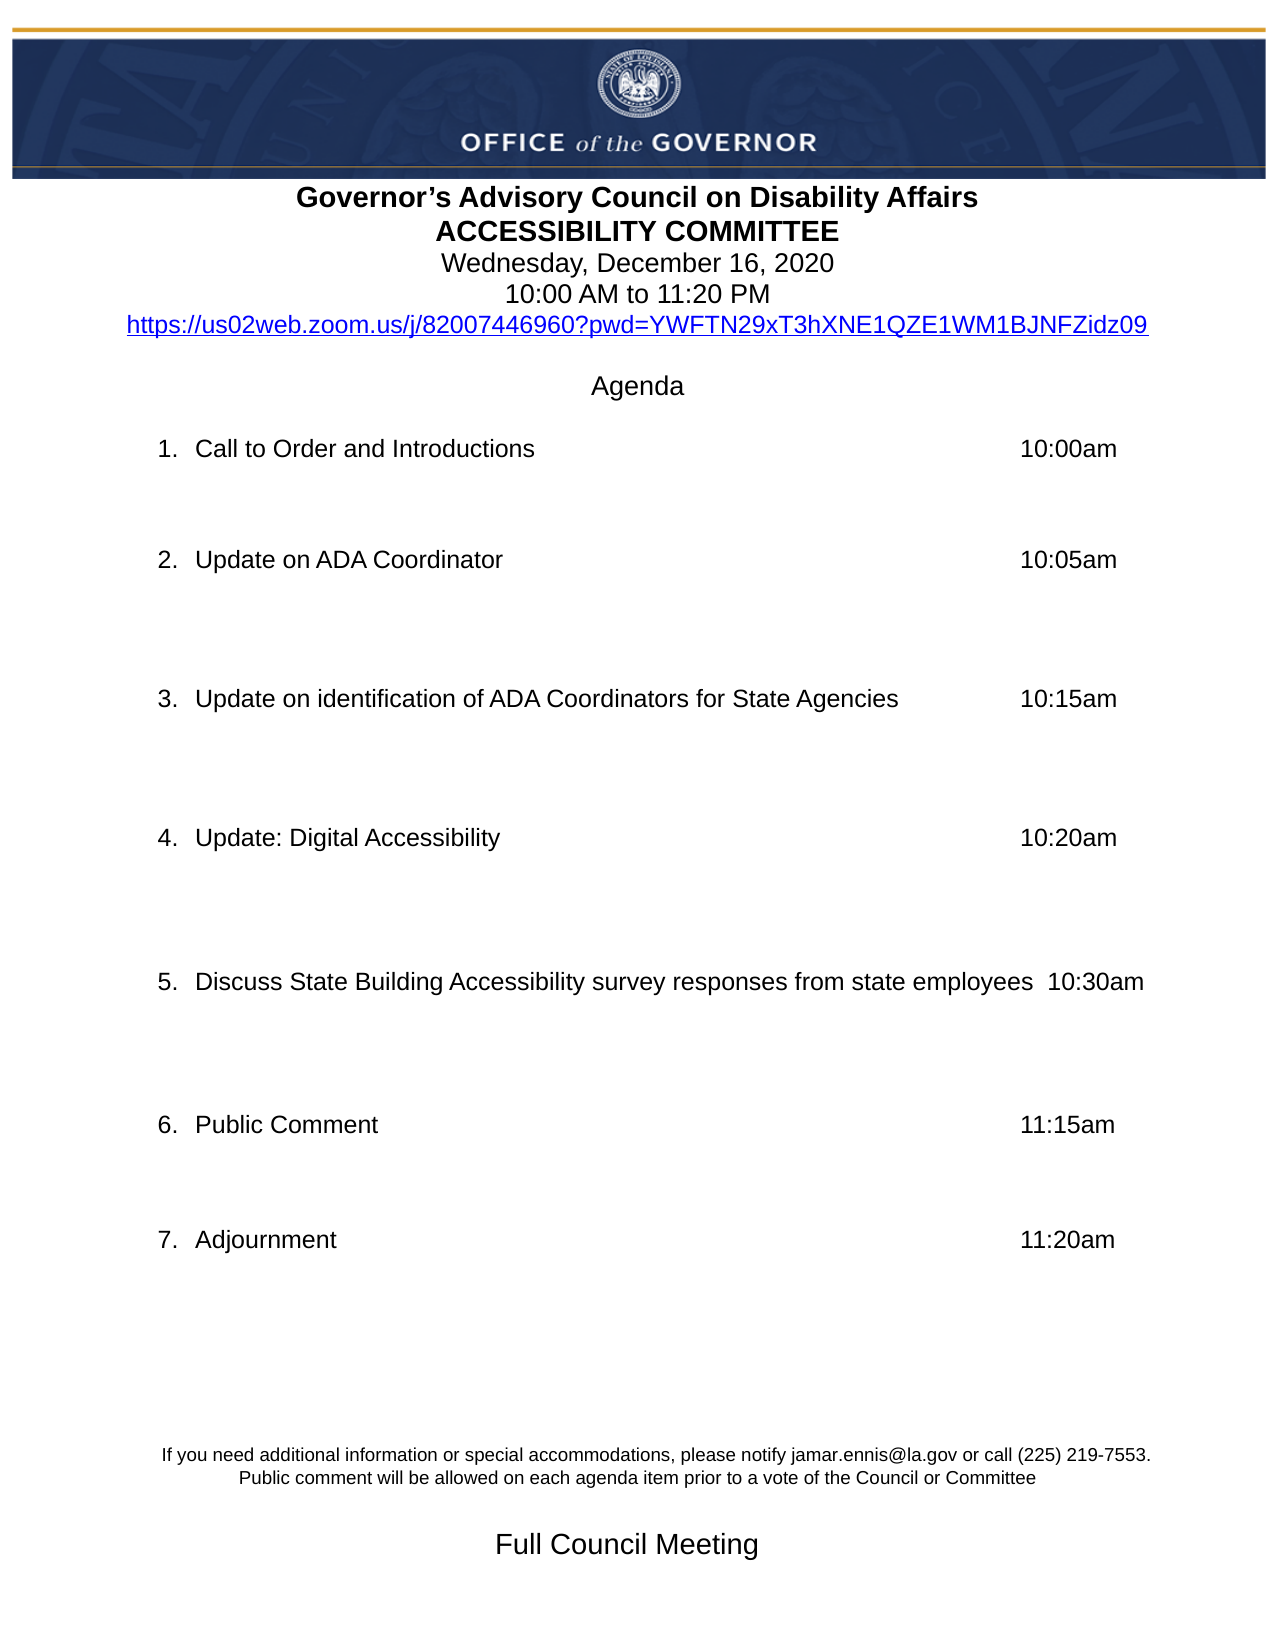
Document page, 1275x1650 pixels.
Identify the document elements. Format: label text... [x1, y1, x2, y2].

text Agenda [120, 369, 1155, 401]
list Update on ADA Coordinator 10:05am [157, 545, 1155, 573]
list Adjournment 11:20am [157, 1225, 1155, 1283]
list Call to Order and Introductions 10:00am [157, 434, 1155, 463]
list Public Comment 11:15am [157, 1110, 1155, 1139]
text ACCESSIBILITY COMMITTEE [120, 213, 1155, 247]
list Update on identification of ADA Coordinators for State Agencies 10:15am [157, 684, 1155, 741]
text https://us02web.zoom.us/j/82007446960?pwd=YWFTN29xT3hXNE1QZE1WM1BJNFZidz09 [120, 309, 1155, 338]
picture [12, 25, 1266, 179]
text Full Council Meeting [420, 1527, 1155, 1560]
text Public comment will be allowed on each agenda item prior to a vote of the Council or Committee [120, 1467, 1155, 1488]
text Wednesday, December 16, 2020 [120, 247, 1155, 278]
text If you need additional information or special accommodations, please notify jamar.ennis@la.gov or call (225) 219-7553. [157, 1443, 1155, 1465]
list Update: Digital Accessibility 10:20am [157, 823, 1155, 852]
text 10:00 AM to 11:20 PM [120, 278, 1155, 309]
list Discuss State Building Accessibility survey responses from state employees 10:30am [157, 967, 1155, 995]
